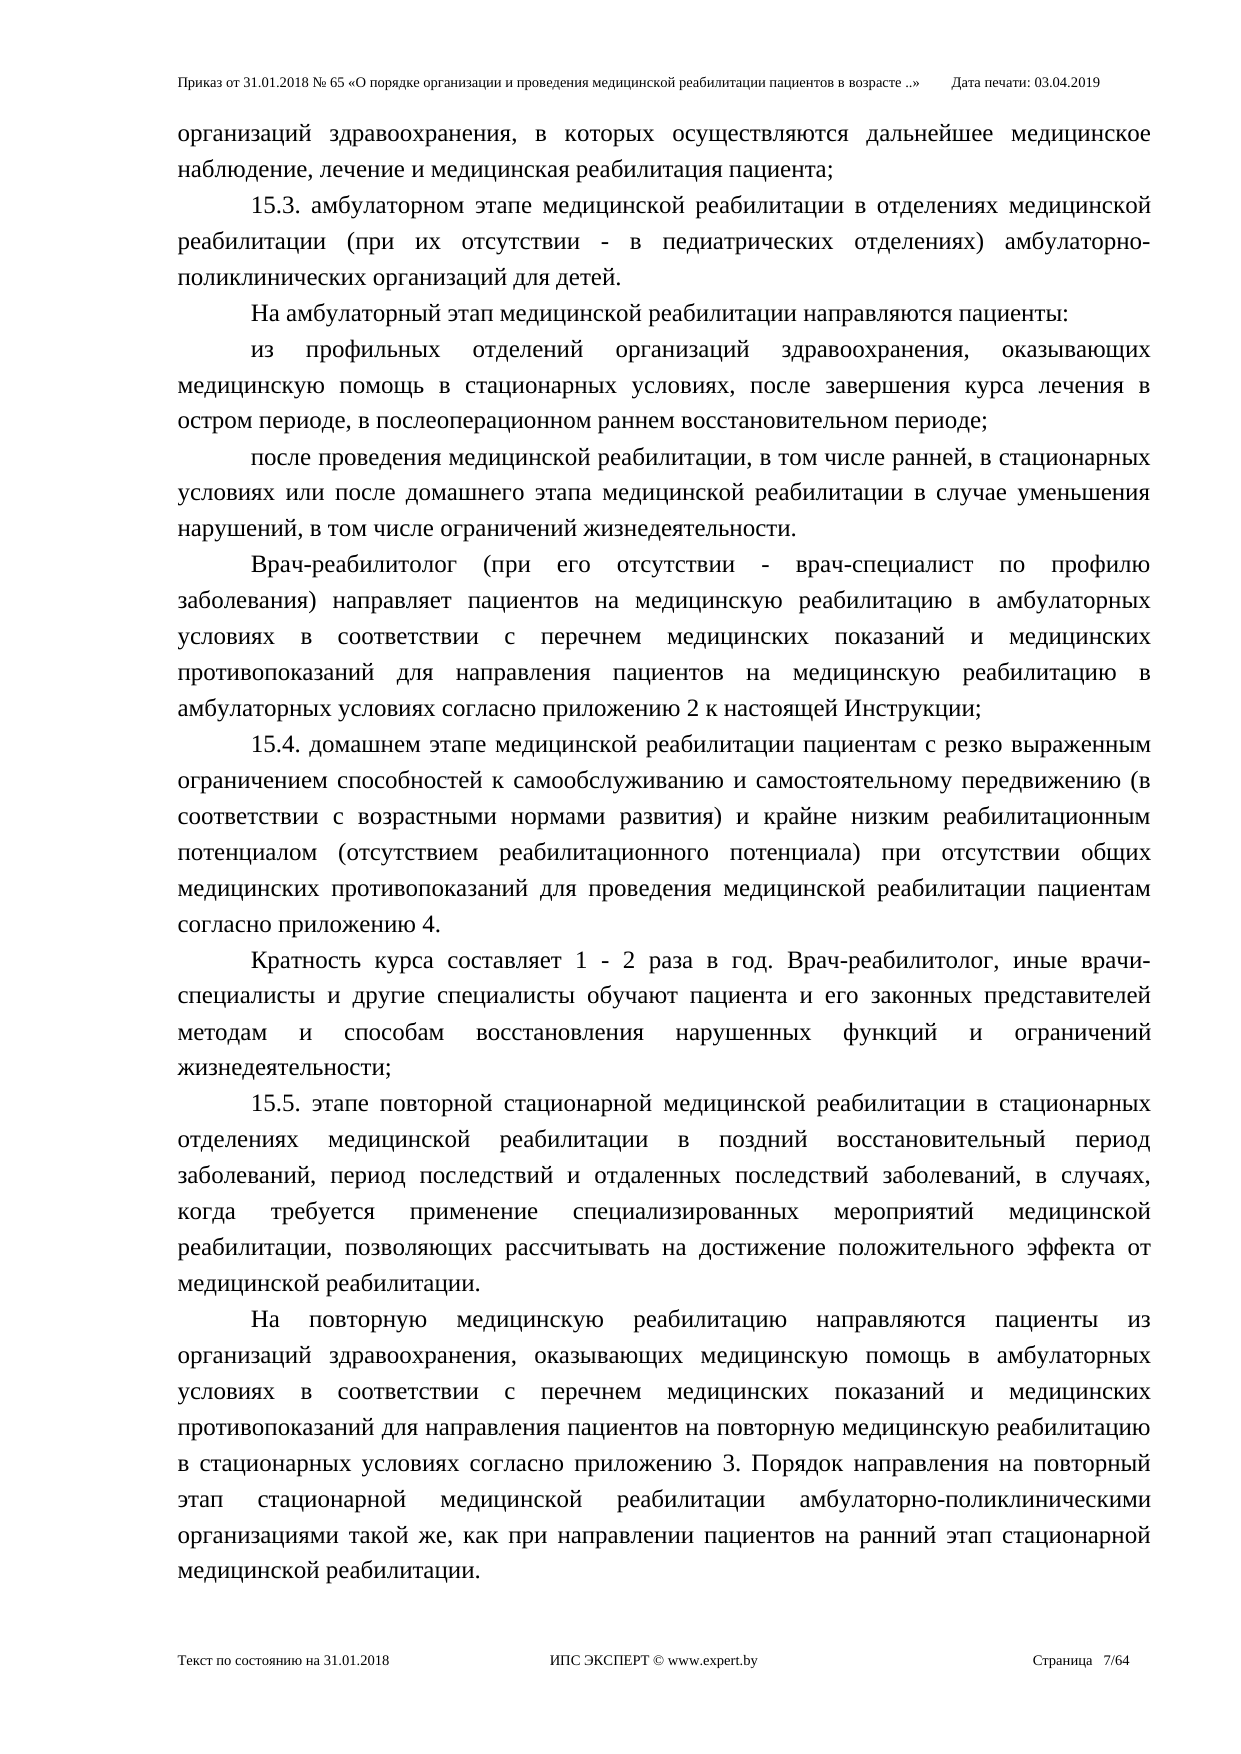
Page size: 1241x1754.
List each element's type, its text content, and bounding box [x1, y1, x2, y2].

text после проведения медицинской реабилитации, в том числе ранней, в стационарных условиях или после домашнего этапа медицинской реабилитации в случае уменьшения нарушений, в том числе ограничений жизнедеятельности. [177, 442, 1152, 542]
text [177, 118, 1152, 183]
text 15.3. амбулаторном этапе медицинской реабилитации в отделениях медицинской реабилитации (при их отсутствии - в педиатрических отделениях) амбулаторно-поликлинических организаций для детей. [177, 190, 1152, 291]
text Кратность курса составляет 1 - 2 раза в год. Врач-реабилитолог, иные врачи-специалисты и другие специалисты обучают пациента и его законных представителей методам и способам восстановления нарушенных функций и ограничений жизнедеятельности; [177, 945, 1152, 1081]
text На повторную медицинскую реабилитацию направляются пациенты из организаций здравоохранения, оказывающих медицинскую помощь в амбулаторных условиях в соответствии с перечнем медицинских показаний и медицинских противопоказаний для направления пациентов на повторную медицинскую реабилитацию в стационарных условиях согласно приложению 3. Порядок направления на повторный этап стационарной медицинской реабилитации амбулаторно-поликлиническими организациями такой же, как при направлении пациентов на ранний этап стационарной медицинской реабилитации. [177, 1304, 1152, 1584]
text На амбулаторный этап медицинской реабилитации направляются пациенты: [177, 298, 1152, 327]
text 15.5. этапе повторной стационарной медицинской реабилитации в стационарных отделениях медицинской реабилитации в поздний восстановительный период заболеваний, период последствий и отдаленных последствий заболеваний, в случаях, когда требуется применение специализированных мероприятий медицинской реабилитации, позволяющих рассчитывать на достижение положительного эффекта от медицинской реабилитации. [177, 1088, 1152, 1297]
text Врач-реабилитолог (при его отсутствии - врач-специалист по профилю заболевания) направляет пациентов на медицинскую реабилитацию в амбулаторных условиях в соответствии с перечнем медицинских показаний и медицинских противопоказаний для направления пациентов на медицинскую реабилитацию в амбулаторных условиях согласно приложению 2 к настоящей Инструкции; [177, 549, 1152, 722]
text 15.4. домашнем этапе медицинской реабилитации пациентам с резко выраженным ограничением способностей к самообслуживанию и самостоятельному передвижению (в соответствии с возрастными нормами развития) и крайне низким реабилитационным потенциалом (отсутствием реабилитационного потенциала) при отсутствии общих медицинских противопоказаний для проведения медицинской реабилитации пациентам согласно приложению 4. [177, 729, 1152, 937]
text из профильных отделений организаций здравоохранения, оказывающих медицинскую помощь в стационарных условиях, после завершения курса лечения в остром периоде, в послеоперационном раннем восстановительном периоде; [177, 334, 1152, 434]
